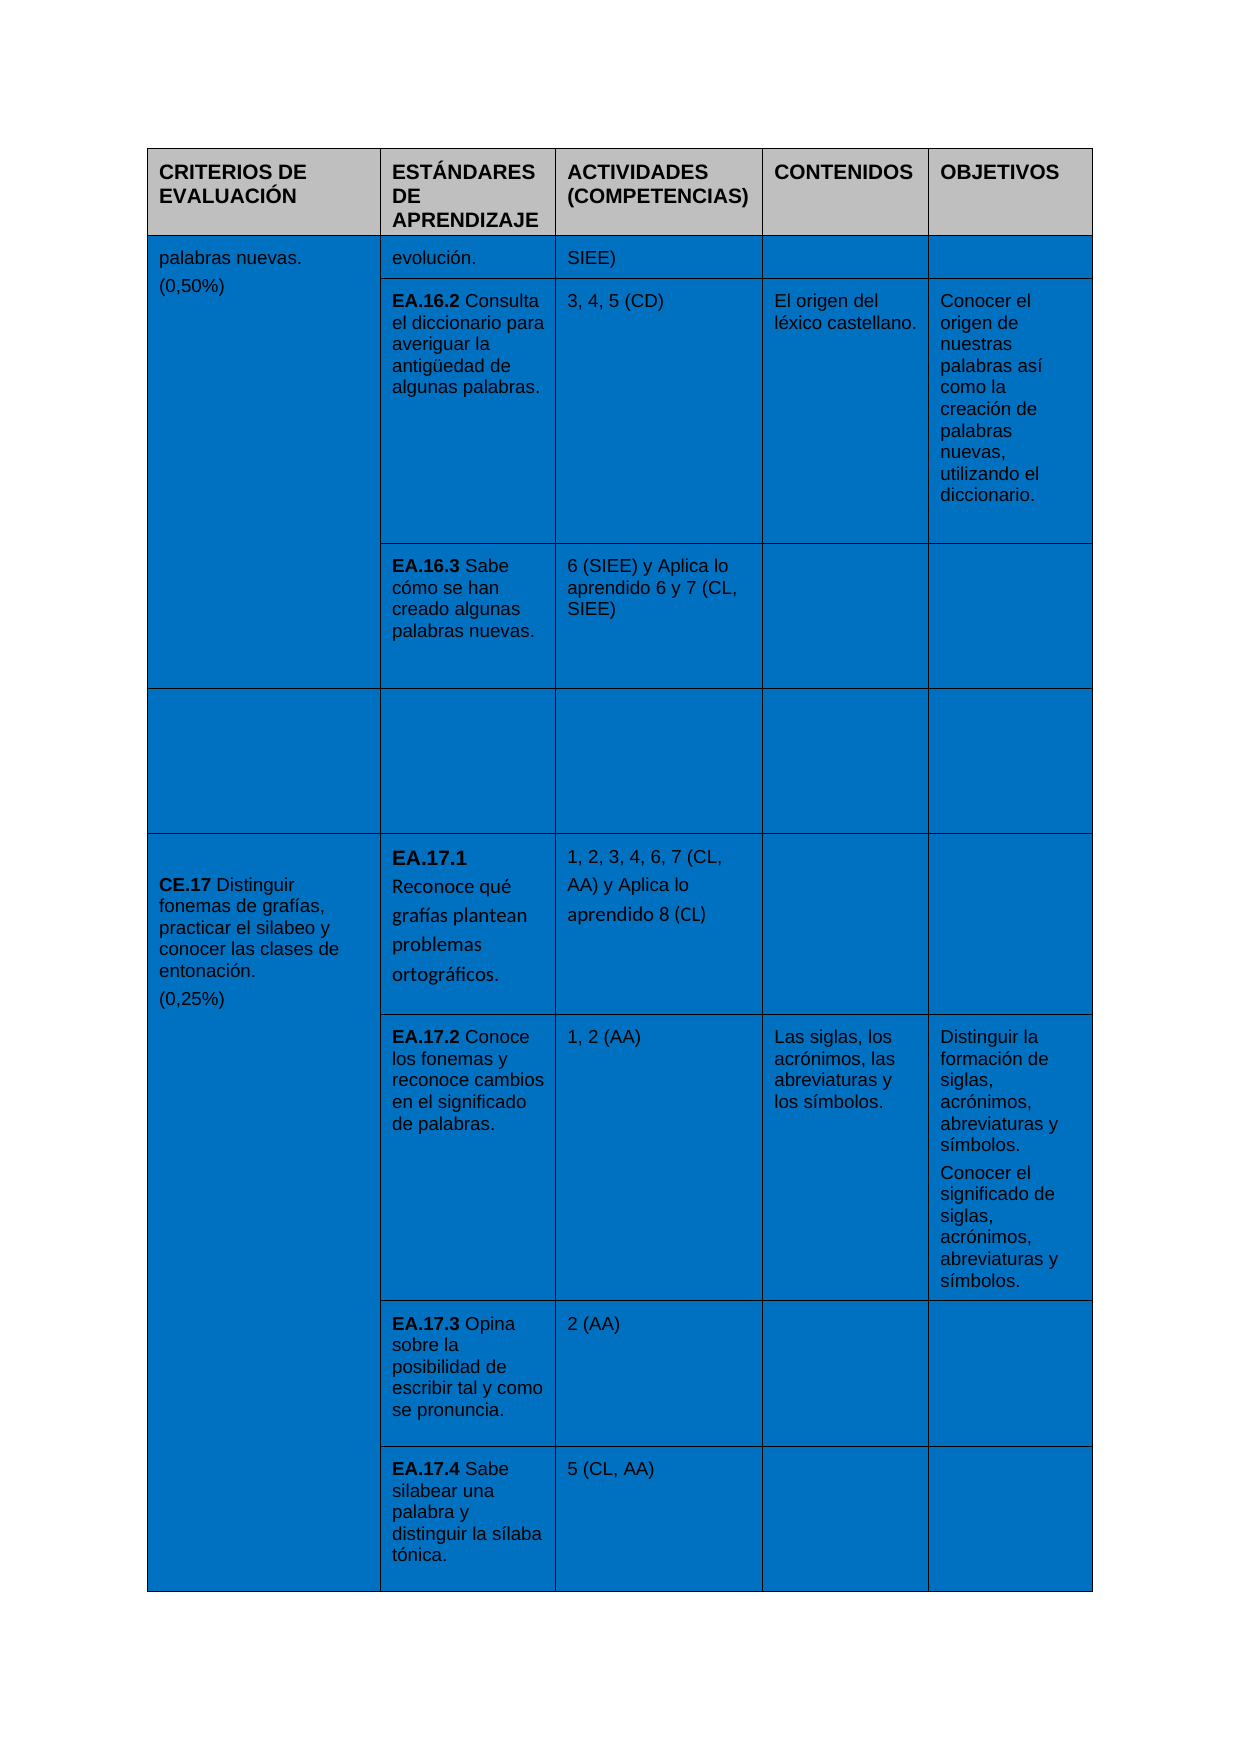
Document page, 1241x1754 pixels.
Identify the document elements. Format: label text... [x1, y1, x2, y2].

table_cell [929, 689, 1092, 833]
table_header CONTENIDOS [763, 149, 928, 235]
table_cell [929, 1447, 1092, 1591]
table_cell 3, 4, 5 (CD) [556, 279, 762, 543]
table_cell [929, 1301, 1092, 1446]
table_cell EA.17.3 Opina sobre la posibilidad de escribir tal y como se pronuncia. [381, 1301, 555, 1446]
table_cell CE.17 Distinguir fonemas de grafías, practicar el silabeo y conocer las clases de entonación. (0,25%) [148, 834, 380, 1591]
table_cell EA.17.2 Conoce los fonemas y reconoce cambios en el significado de palabras. [381, 1015, 555, 1300]
table_cell EA.16.2 Consulta el diccionario para averiguar la antigüedad de algunas palabras. [381, 279, 555, 543]
table_cell 5 (CL, AA) [556, 1447, 762, 1591]
table_cell [763, 834, 928, 1014]
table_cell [148, 236, 380, 688]
table_cell EA.17.4 Sabe silabear una palabra y distinguir la sílaba tónica. [381, 1447, 555, 1591]
table_cell [556, 689, 762, 833]
table_cell Las siglas, los acrónimos, las abreviaturas y los símbolos. [763, 1015, 928, 1300]
table_cell [381, 689, 555, 833]
table_cell 6 (SIEE) y Aplica lo aprendido 6 y 7 (CL, SIEE) [556, 544, 762, 688]
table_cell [556, 236, 762, 278]
table_cell [763, 689, 928, 833]
table_cell EA.17.1 Reconoce qué grafías plantean problemas ortográficos. [381, 834, 555, 1014]
table_header CRITERIOS DE EVALUACIÓN [148, 149, 380, 235]
table_header OBJETIVOS [929, 149, 1092, 235]
table_cell El origen del léxico castellano. [763, 279, 928, 543]
table_cell [148, 689, 380, 833]
table_cell [763, 1447, 928, 1591]
table_header ACTIVIDADES (COMPETENCIAS) [556, 149, 762, 235]
table_cell [763, 544, 928, 688]
table_cell EA.16.3 Sabe cómo se han creado algunas palabras nuevas. [381, 544, 555, 688]
table_cell 2 (AA) [556, 1301, 762, 1446]
table_cell 1, 2 (AA) [556, 1015, 762, 1300]
table_cell Distinguir la formación de siglas, acrónimos, abreviaturas y símbolos. Conocer el significado de siglas, acrónimos, abreviaturas y símbolos. [929, 1015, 1092, 1300]
table_cell 1, 2, 3, 4, 6, 7 (CL, AA) y Aplica lo aprendido 8 (CL) [556, 834, 762, 1014]
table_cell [381, 236, 555, 278]
table_cell [763, 1301, 928, 1446]
table_cell [929, 834, 1092, 1014]
table_header ESTÁNDARES DE APRENDIZAJE [381, 149, 555, 235]
table_cell [929, 544, 1092, 688]
table_cell Conocer el origen de nuestras palabras así como la creación de palabras nuevas, utilizando el diccionario. [929, 279, 1092, 543]
